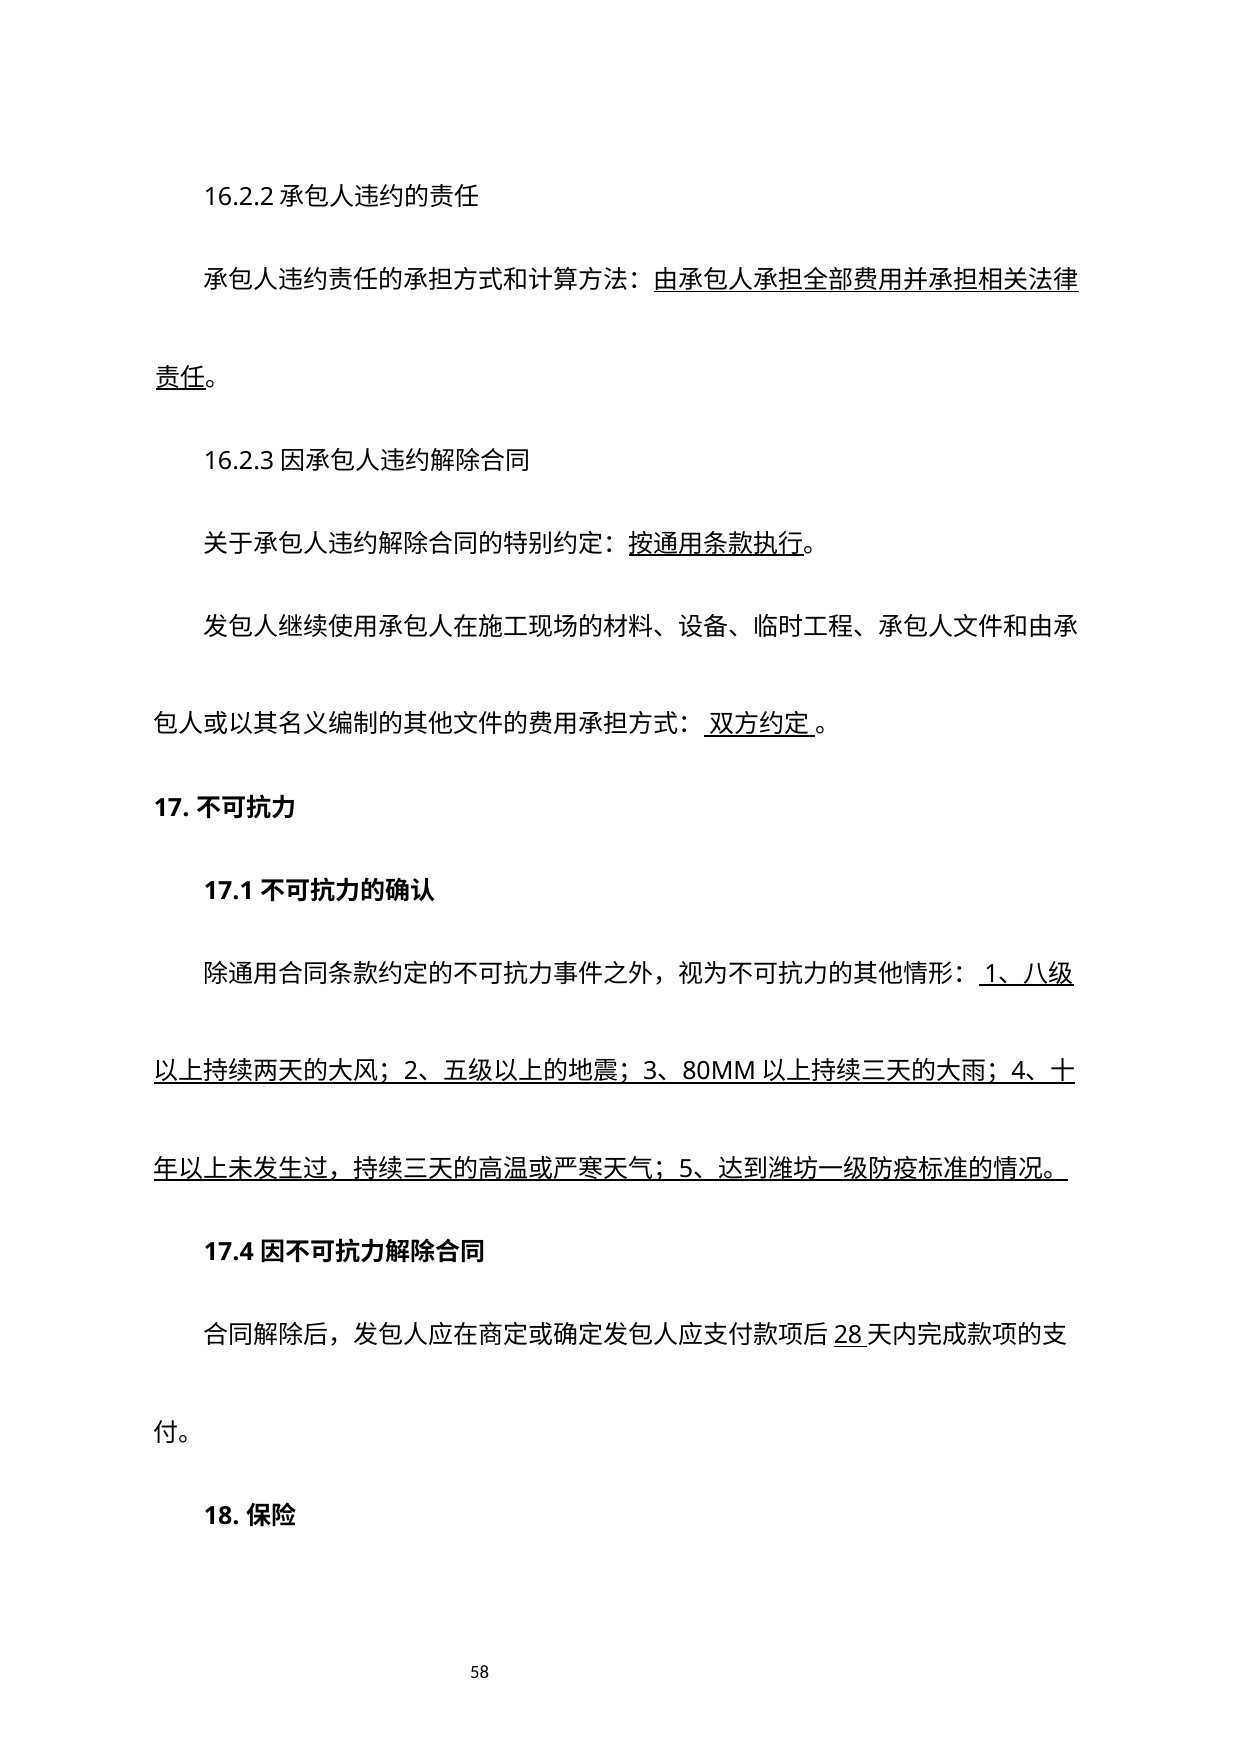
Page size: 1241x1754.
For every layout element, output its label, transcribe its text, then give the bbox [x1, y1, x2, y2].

text 17.4 因不可抗力解除合同 [153, 1217, 1087, 1282]
text 17.1 不可抗力的确认 [153, 856, 1087, 921]
text 发包人继续使用承包人在施工现场的材料、设备、临时工程、承包人文件和由承包人或以其名义编制的其他文件的费用承担方式： 双方约定 。 [153, 592, 1087, 754]
text 16.2.3 因承包人违约解除合同 [153, 426, 1087, 491]
text 承包人违约责任的承担方式和计算方法：由承包人承担全部费用并承担相关法律责任。 [156, 245, 1087, 408]
text 18. 保险 [153, 1481, 1087, 1546]
text 合同解除后，发包人应在商定或确定发包人应支付款项后28天内完成款项的支付。 [153, 1300, 1087, 1463]
subtitle 17. 不可抗力 [153, 773, 1087, 838]
text 16.2.2承包人违约的责任 [153, 162, 1087, 227]
text 除通用合同条款约定的不可抗力事件之外，视为不可抗力的其他情形： 1、八级以上持续两天的大风；2、五级以上的地震；3、80MM以上持续三天的大雨；4、十年以上未发生过，持续三天的高温或严寒天气；5、达到潍坊一级防疫标准的情况。 [153, 939, 1087, 1199]
text 关于承包人违约解除合同的特别约定：按通用条款执行。 [153, 509, 1087, 574]
